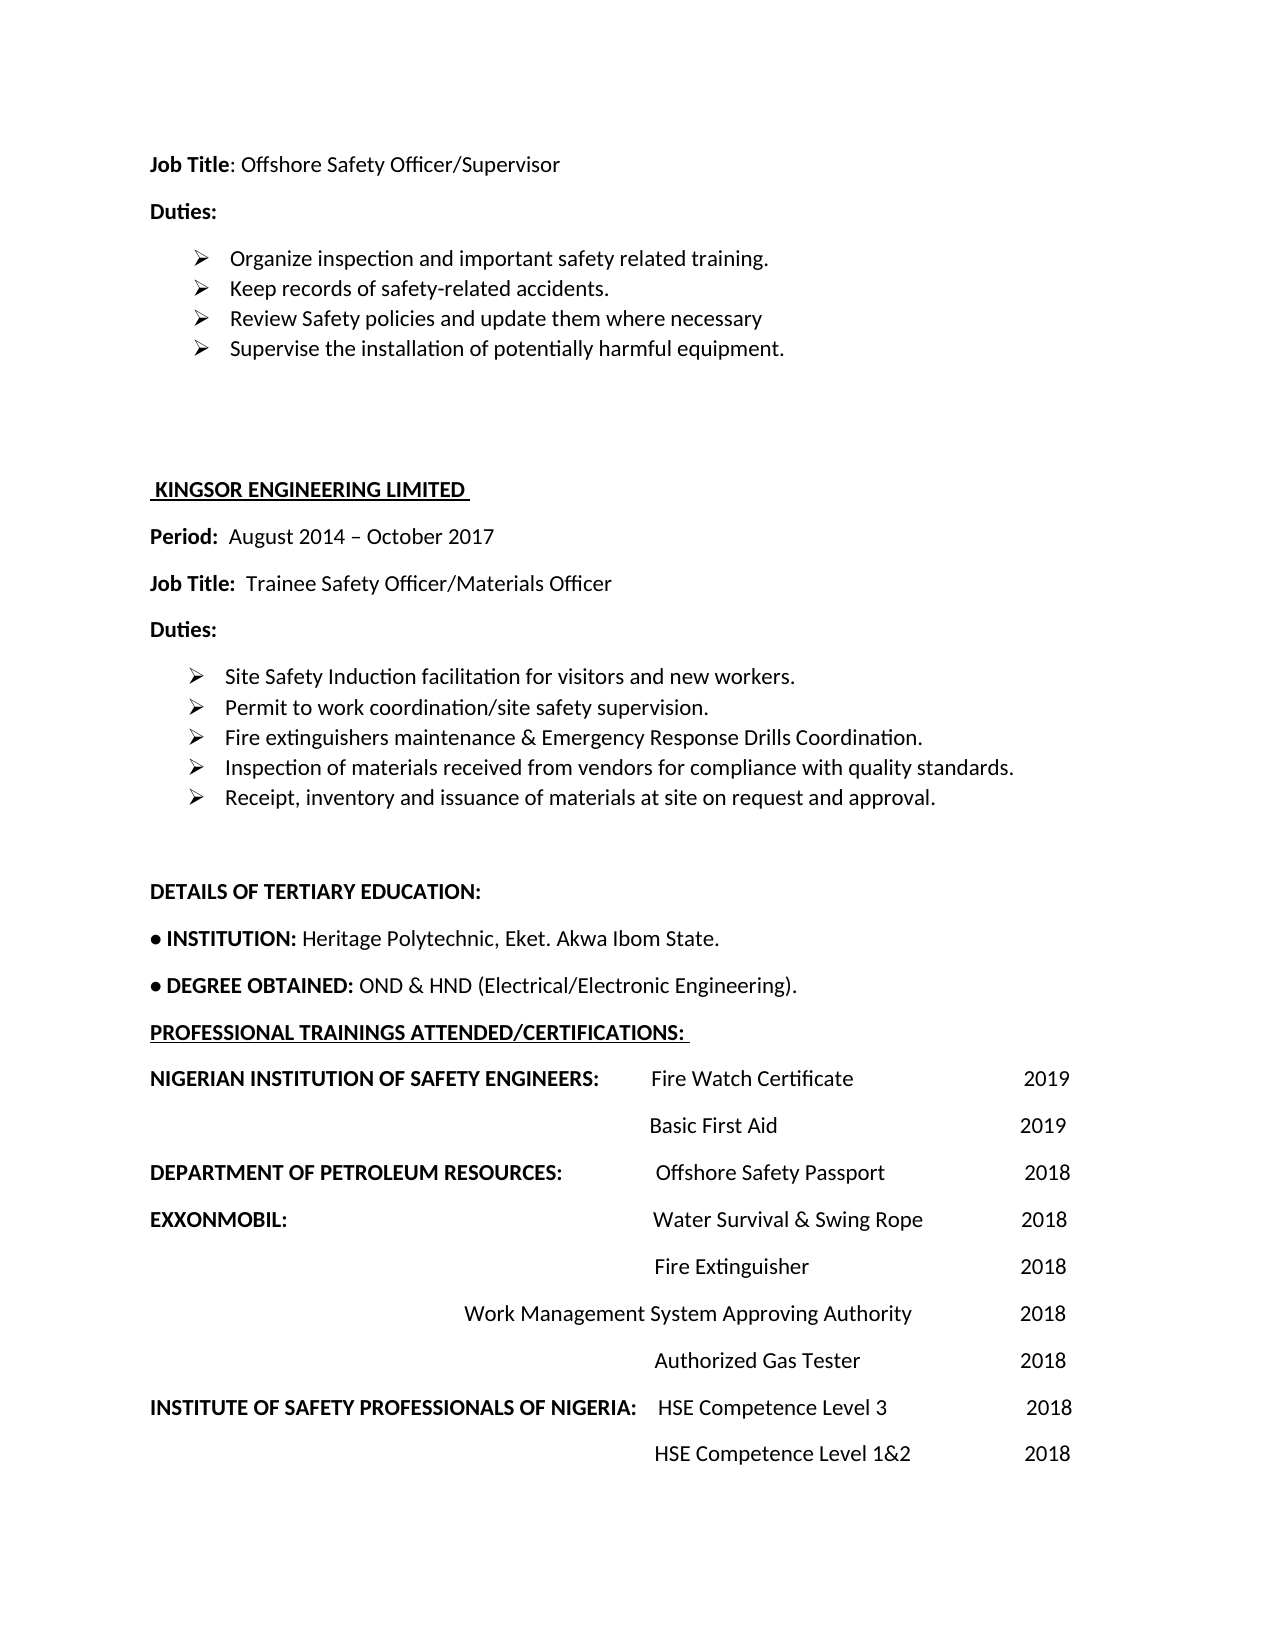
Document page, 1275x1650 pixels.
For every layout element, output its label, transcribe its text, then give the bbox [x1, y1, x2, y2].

text • INSTITUTION: Heritage Polytechnic, Eket. Akwa Ibom State. [150, 924, 1125, 952]
list Fire extinguishers maintenance & Emergency Response Drills Coordination. [187, 723, 1125, 751]
text NIGERIAN INSTITUTION OF SAFETY ENGINEERS: Fire Watch Certificate 2019 [150, 1064, 1125, 1093]
text INSTITUTE OF SAFETY PROFESSIONALS OF NIGERIA: HSE Competence Level 3 2018 [150, 1393, 1125, 1421]
text Fire Extinguisher 2018 [150, 1252, 1125, 1280]
text Basic First Aid 2019 [150, 1111, 1125, 1139]
text • DEGREE OBTAINED: OND & HND (Electrical/Electronic Engineering). [150, 971, 1125, 999]
text Period: August 2014 – October 2017 [150, 522, 1125, 550]
text PROFESSIONAL TRAININGS ATTENDED/CERTIFICATIONS: [150, 1018, 1125, 1046]
list Supervise the installation of potentially harmful equipment. [192, 334, 1125, 362]
text KINGSOR ENGINEERING LIMITED [150, 475, 1125, 503]
list Keep records of safety-related accidents. [192, 274, 1125, 302]
list Receipt, inventory and issuance of materials at site on request and approval. [187, 783, 1125, 811]
text DETAILS OF TERTIARY EDUCATION: [150, 877, 1125, 905]
list Review Safety policies and update them where necessary [192, 304, 1125, 332]
text HSE Competence Level 1&2 2018 [150, 1439, 1125, 1468]
list Permit to work coordination/site safety supervision. [187, 693, 1125, 721]
text Job Title: Offshore Safety Officer/Supervisor [150, 150, 1125, 178]
text Duties: [150, 197, 1125, 225]
list Inspection of materials received from vendors for compliance with quality standards. [187, 753, 1125, 781]
list Organize inspection and important safety related training. [192, 244, 1125, 272]
text Work Management System Approving Authority 2018 [150, 1299, 1125, 1327]
text Duties: [150, 616, 1125, 644]
text DEPARTMENT OF PETROLEUM RESOURCES: Offshore Safety Passport 2018 [150, 1158, 1125, 1186]
text Job Title: Trainee Safety Officer/Materials Officer [150, 569, 1125, 597]
list Site Safety Induction facilitation for visitors and new workers. [187, 662, 1125, 691]
text EXXONMOBIL: Water Survival & Swing Rope 2018 [150, 1205, 1125, 1233]
text Authorized Gas Tester 2018 [150, 1346, 1125, 1374]
